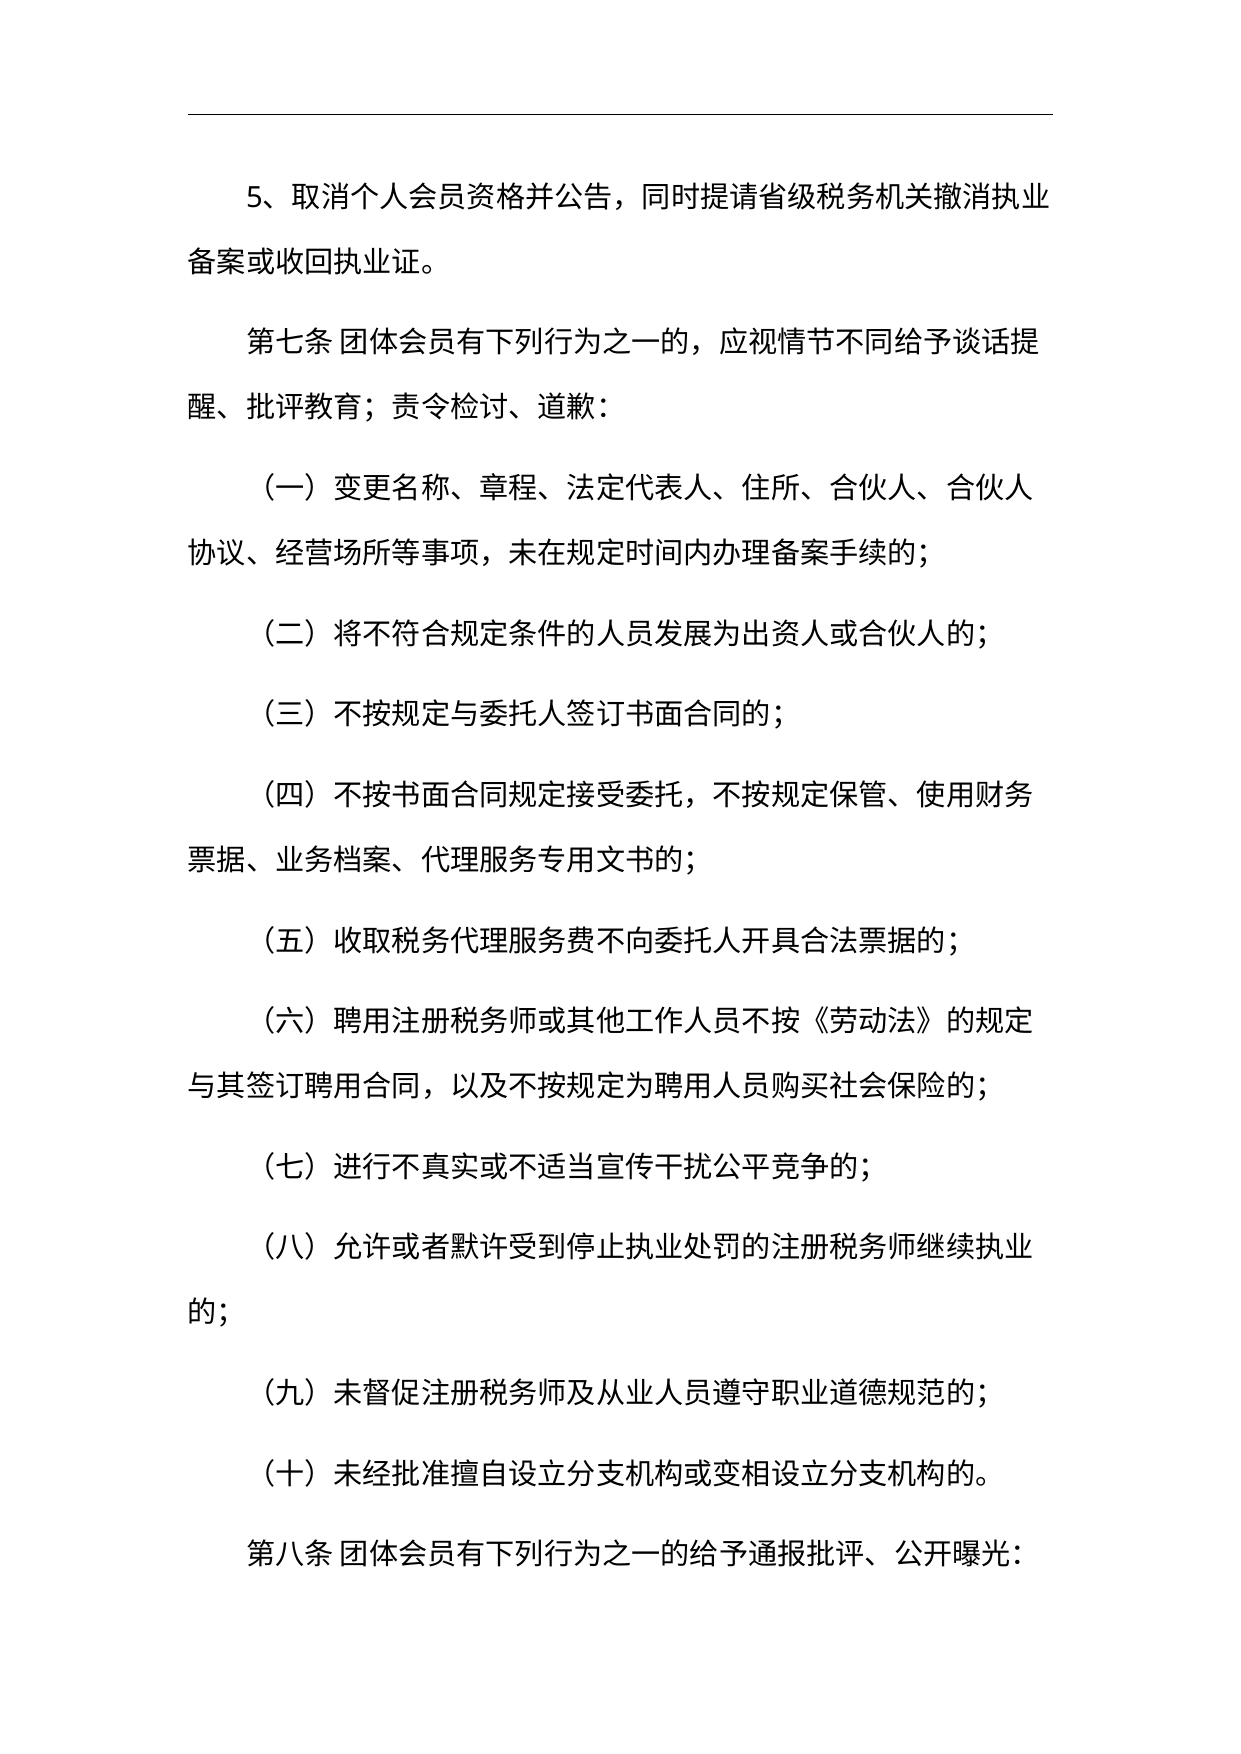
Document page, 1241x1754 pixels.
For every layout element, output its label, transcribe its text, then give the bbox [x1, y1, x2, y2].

text （四）不按书面合同规定接受委托，不按规定保管、使用财务票据、业务档案、代理服务专用文书的； [187, 760, 1053, 890]
text 第八条 团体会员有下列行为之一的给予通报批评、公开曝光： [187, 1519, 1053, 1584]
text （十）未经批准擅自设立分支机构或变相设立分支机构的。 [187, 1439, 1053, 1504]
text （二）将不符合规定条件的人员发展为出资人或合伙人的； [187, 599, 1053, 664]
text （八）允许或者默许受到停止执业处罚的注册税务师继续执业的； [187, 1213, 1053, 1343]
text （七）进行不真实或不适当宣传干扰公平竞争的； [187, 1132, 1053, 1197]
text （六）聘用注册税务师或其他工作人员不按《劳动法》的规定与其签订聘用合同，以及不按规定为聘用人员购买社会保险的； [187, 986, 1053, 1116]
text （九）未督促注册税务师及从业人员遵守职业道德规范的； [187, 1358, 1053, 1423]
text 第七条 团体会员有下列行为之一的，应视情节不同给予谈话提醒、批评教育；责令检讨、道歉： [187, 308, 1053, 438]
text （五）收取税务代理服务费不向委托人开具合法票据的； [187, 906, 1053, 971]
text （三）不按规定与委托人签订书面合同的； [187, 679, 1053, 744]
text （一）变更名称、章程、法定代表人、住所、合伙人、合伙人协议、经营场所等事项，未在规定时间内办理备案手续的； [187, 453, 1053, 583]
text 5、取消个人会员资格并公告，同时提请省级税务机关撤消执业备案或收回执业证。 [187, 162, 1053, 292]
